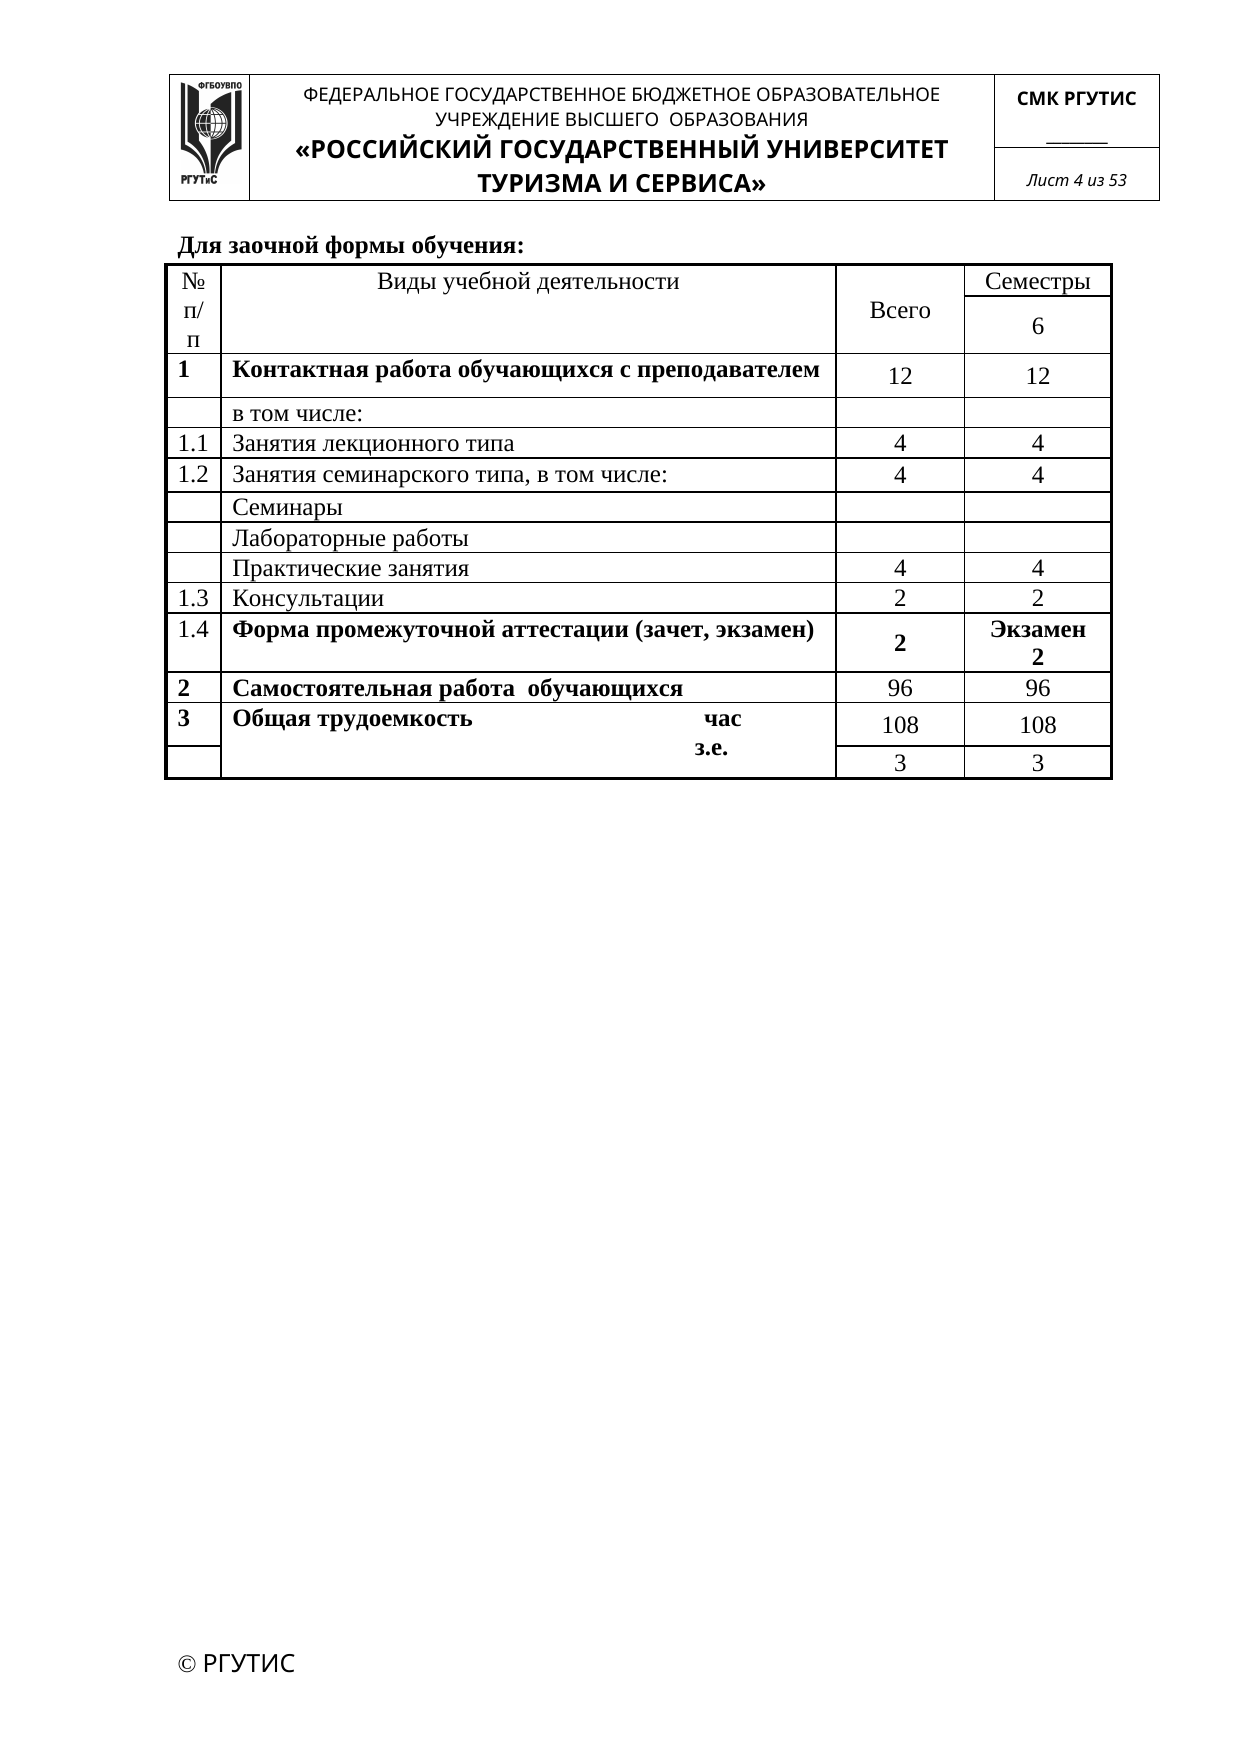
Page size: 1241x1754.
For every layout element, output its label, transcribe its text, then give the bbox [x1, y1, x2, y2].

table_cell 4 [965, 459, 1110, 491]
table_cell 3 [168, 703, 220, 745]
table_cell 12 [837, 354, 964, 397]
table_cell [168, 747, 220, 777]
table_cell [965, 523, 1110, 552]
table_cell 3 [837, 747, 964, 777]
table_cell в том числе: [222, 398, 835, 427]
picture [180, 82, 242, 184]
table_cell 1.4 [168, 614, 220, 671]
table_cell 1.1 [168, 428, 220, 457]
table_cell [168, 493, 220, 521]
table_cell 96 [965, 673, 1110, 702]
table_cell Экзамен 2 [965, 614, 1110, 671]
table_cell Форма промежуточной аттестации (зачет, экзамен) [222, 614, 835, 671]
table_cell [837, 493, 964, 521]
table_cell 4 [837, 428, 964, 457]
table_cell 4 [837, 553, 964, 582]
table_cell Семинары [222, 493, 835, 521]
table_cell 1.2 [168, 459, 220, 491]
table_cell Контактная работа обучающихся с преподавателем [222, 354, 835, 397]
table_cell 2 [965, 583, 1110, 612]
table_cell [837, 523, 964, 552]
table_header Виды учебной деятельности [222, 266, 835, 352]
table_header Семестры [965, 266, 1110, 295]
table_cell 2 [837, 614, 964, 671]
table_cell 4 [837, 459, 964, 491]
table_cell Занятия семинарского типа, в том числе: [222, 459, 835, 491]
table_cell [965, 493, 1110, 521]
table_cell [837, 398, 964, 427]
table_cell Практические занятия [222, 553, 835, 582]
table_cell Самостоятельная работа обучающихся [222, 673, 835, 702]
table_cell Общая трудоемкость час з.е. [222, 703, 835, 777]
table_header Всего [837, 266, 964, 352]
table_cell 12 [965, 354, 1110, 397]
table_header № п/п [168, 266, 220, 352]
table_cell 4 [965, 553, 1110, 582]
table_cell [168, 553, 220, 582]
table_cell 96 [837, 673, 964, 702]
table_cell Консультации [222, 583, 835, 612]
table_cell 2 [168, 673, 220, 702]
table_cell Лабораторные работы [222, 523, 835, 552]
table_cell 108 [965, 703, 1110, 745]
text Для заочной формы обучения: [177, 230, 1152, 259]
table_cell 4 [965, 428, 1110, 457]
table_cell [168, 523, 220, 552]
table_cell 2 [837, 583, 964, 612]
table_cell 1.3 [168, 583, 220, 612]
table_cell 1 [168, 354, 220, 397]
table_cell [168, 398, 220, 427]
table_cell 6 [965, 297, 1110, 352]
table_cell [965, 398, 1110, 427]
table_cell 3 [965, 747, 1110, 777]
table_cell 108 [837, 703, 964, 745]
table_cell Занятия лекционного типа [222, 428, 835, 457]
